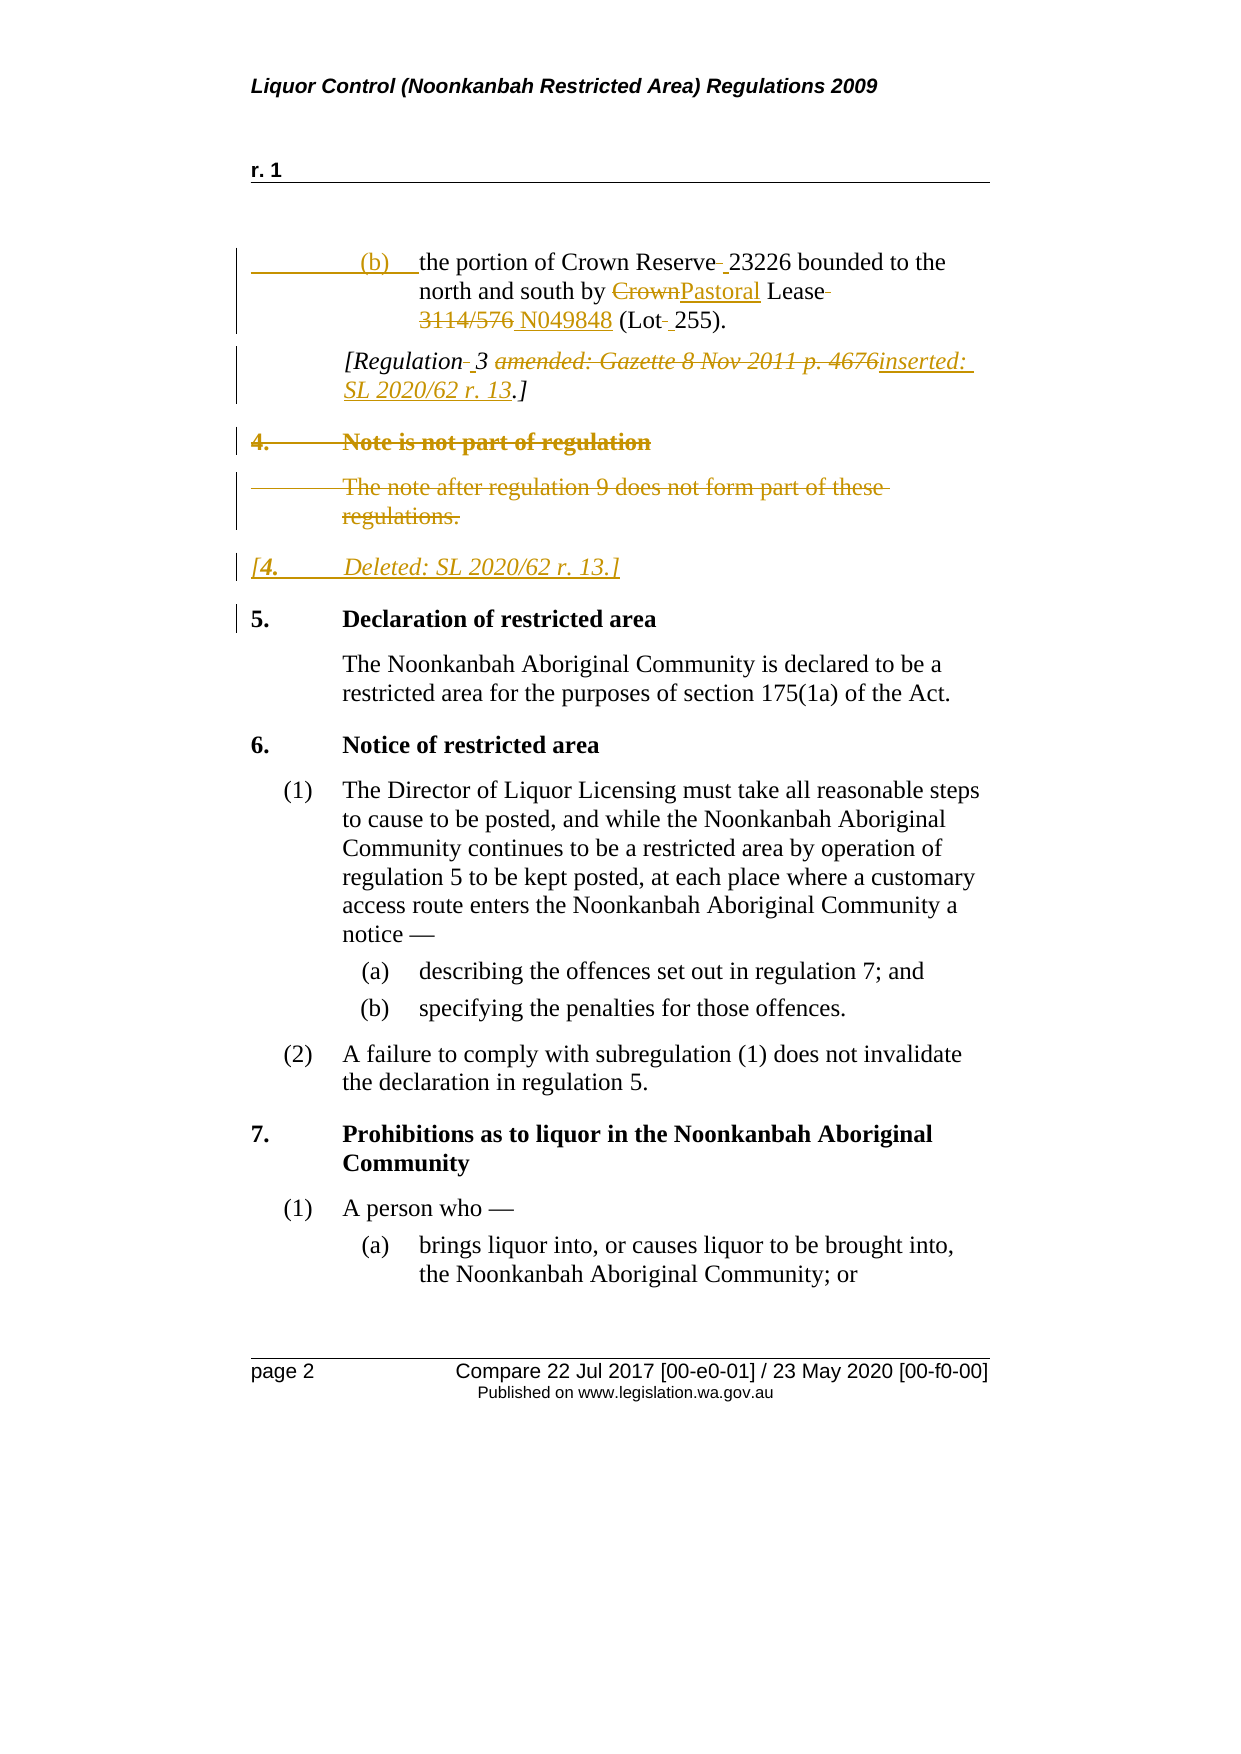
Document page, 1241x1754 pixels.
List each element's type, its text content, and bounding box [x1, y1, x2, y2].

text the portion of Crown Reserve23226 bounded to the north and south by Lease (Lot255). [251, 247, 990, 334]
subtitle 7. Prohibitions as to liquor in the Noonkanbah Aboriginal Community [251, 1119, 990, 1177]
text (b) specifying the penalties for those offences. [251, 993, 990, 1022]
text (a) describing the offences set out in regulation 7; and [251, 956, 990, 985]
text The Noonkanbah Aboriginal Community is declared to be a restricted area for the purposes of section 175(1a) of the Act. [251, 649, 990, 707]
text (1) A person who — [251, 1193, 990, 1222]
text (a) brings liquor into, or causes liquor to be brought into, the Noonkanbah Aboriginal Community; or [251, 1230, 990, 1288]
text [Regulation3 .] [251, 346, 990, 404]
text (2) A failure to comply with subregulation (1) does not invalidate the declaration in regulation 5. [251, 1039, 990, 1096]
subtitle 5. Declaration of restricted area [251, 604, 990, 633]
text (1) The Director of Liquor Licensing must take all reasonable steps to cause to be posted, and while the Noonkanbah Aboriginal Community continues to be a restricted area by operation of regulation 5 to be kept posted, at each place where a customary access route enters the Noonkanbah Aboriginal Community a notice — [251, 775, 990, 948]
subtitle 6. Notice of restricted area [251, 730, 990, 759]
